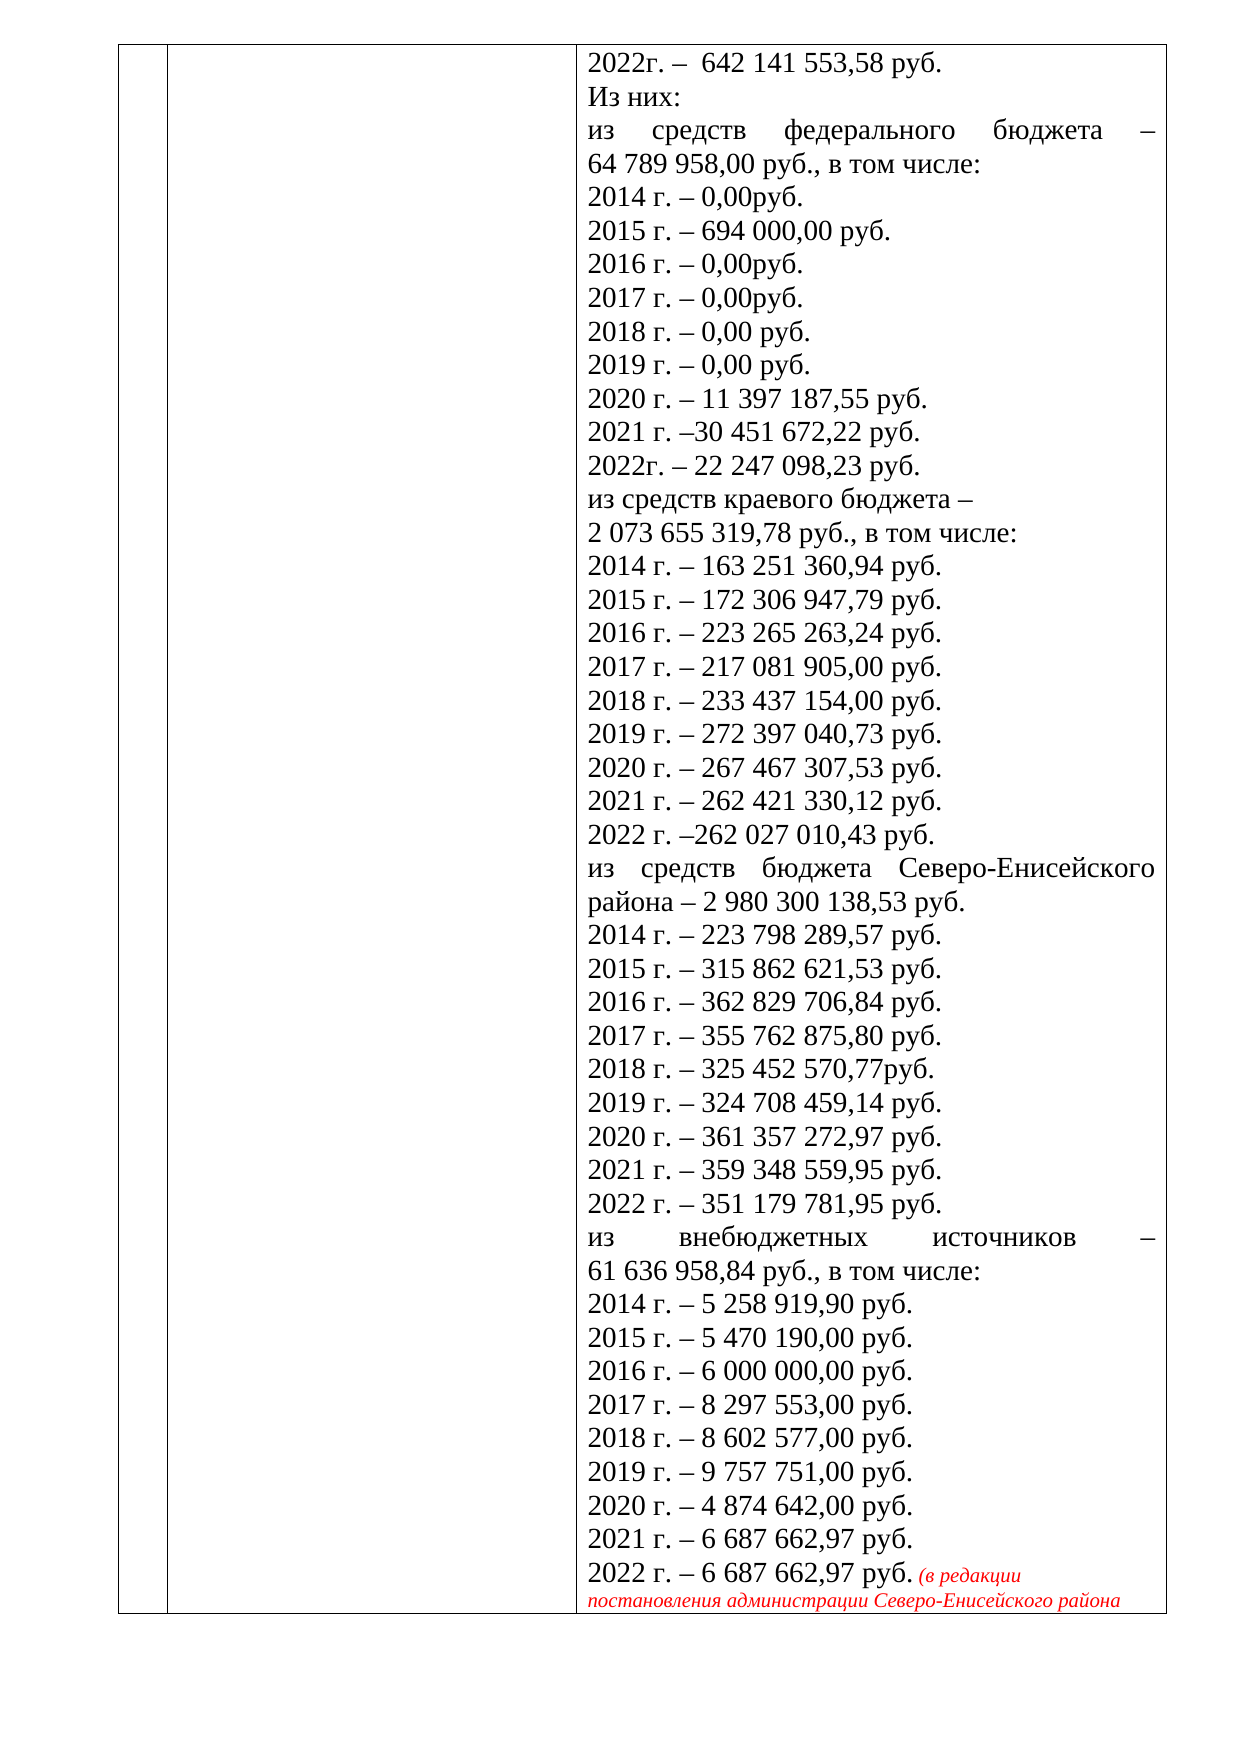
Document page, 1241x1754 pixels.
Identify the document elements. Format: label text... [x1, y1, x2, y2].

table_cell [168, 45, 576, 1612]
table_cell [577, 45, 1166, 1612]
table_cell 9 [119, 45, 167, 1612]
